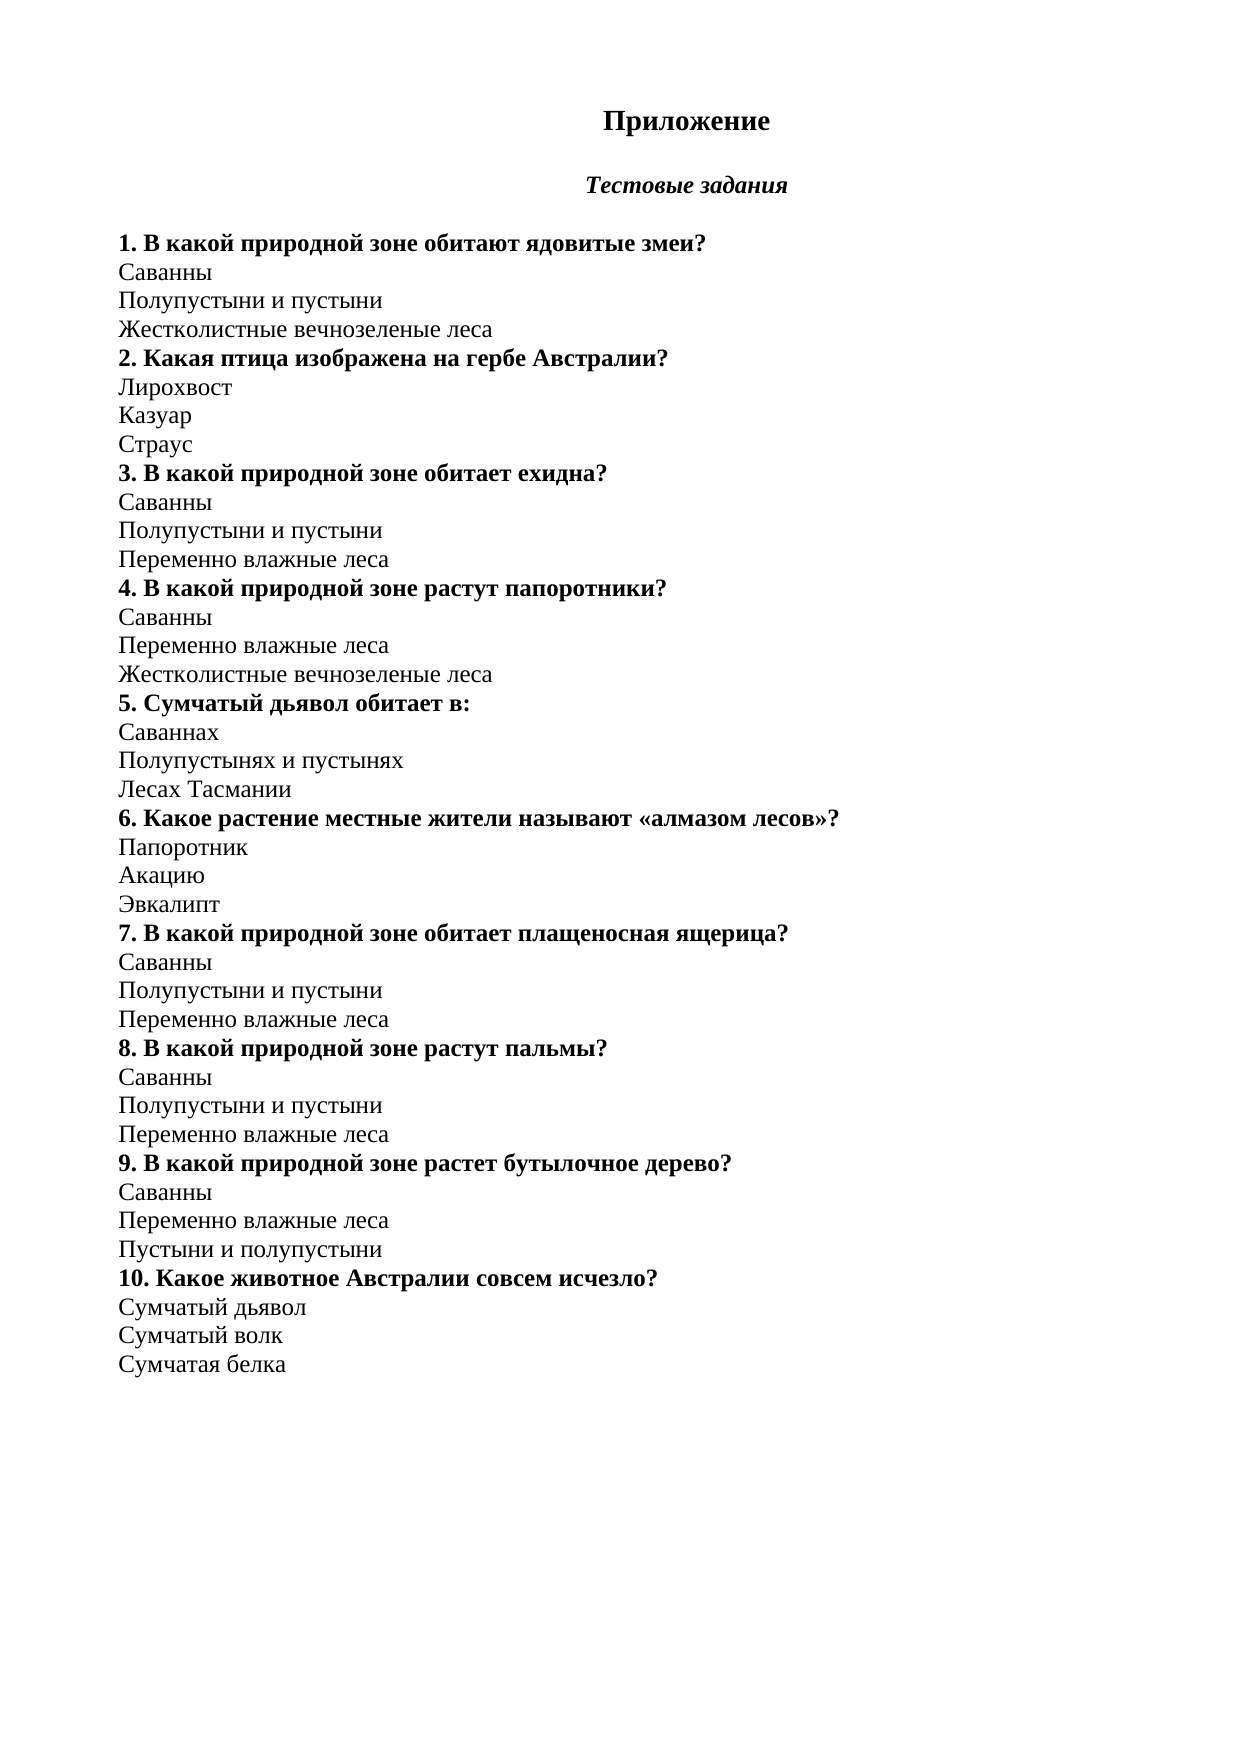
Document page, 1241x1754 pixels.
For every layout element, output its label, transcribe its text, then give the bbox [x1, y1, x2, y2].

text Сумчатый волк [118, 1321, 1181, 1349]
text Жестколистные вечнозеленые леса [118, 659, 1181, 688]
text 4. В какой природной зоне растут папоротники? [118, 573, 1181, 602]
text Саванны [118, 602, 1181, 631]
text Саванны [118, 947, 1181, 976]
text Полупустыни и пустыни [118, 1091, 1181, 1119]
text Полупустыни и пустыни [118, 516, 1181, 544]
text Саванны [118, 257, 1181, 286]
text Сумчатая белка [118, 1349, 1181, 1378]
text Саванны [118, 487, 1181, 516]
text Лесах Тасмании [118, 774, 1181, 803]
text 2. Какая птица изображена на гербе Австралии? [118, 343, 1181, 372]
text 5. Сумчатый дьявол обитает в: [118, 688, 1181, 717]
text Переменно влажные леса [118, 1206, 1181, 1234]
text Саванны [118, 1177, 1181, 1206]
text Тестовые задания [192, 171, 1181, 199]
text 8. В какой природной зоне растут пальмы? [118, 1033, 1181, 1062]
text Папоротник [118, 832, 1181, 861]
text Полупустыни и пустыни [118, 976, 1181, 1004]
text Жестколистные вечнозеленые леса [118, 314, 1181, 343]
text Лирохвост [118, 372, 1181, 401]
text Приложение [192, 103, 1181, 137]
text Саванны [118, 1062, 1181, 1091]
text 7. В какой природной зоне обитает плащеносная ящерица? [118, 918, 1181, 947]
text Акацию [118, 861, 1181, 889]
text 1. В какой природной зоне обитают ядовитые змеи? [118, 228, 1181, 257]
text Полупустынях и пустынях [118, 746, 1181, 774]
text Переменно влажные леса [118, 631, 1181, 659]
text Переменно влажные леса [118, 1004, 1181, 1033]
text Полупустыни и пустыни [118, 286, 1181, 314]
text Казуар [118, 401, 1181, 429]
text 3. В какой природной зоне обитает ехидна? [118, 458, 1181, 487]
text 9. В какой природной зоне растет бутылочное дерево? [118, 1148, 1181, 1177]
text Переменно влажные леса [118, 1119, 1181, 1148]
text 6. Какое растение местные жители называют «алмазом лесов»? [118, 803, 1181, 832]
text Переменно влажные леса [118, 544, 1181, 573]
text 10. Какое животное Австралии совсем исчезло? [118, 1263, 1181, 1292]
text Страус [118, 429, 1181, 458]
text Пустыни и полупустыни [118, 1234, 1181, 1263]
text Саваннах [118, 717, 1181, 746]
text Эвкалипт [118, 889, 1181, 918]
text Сумчатый дьявол [118, 1292, 1181, 1321]
